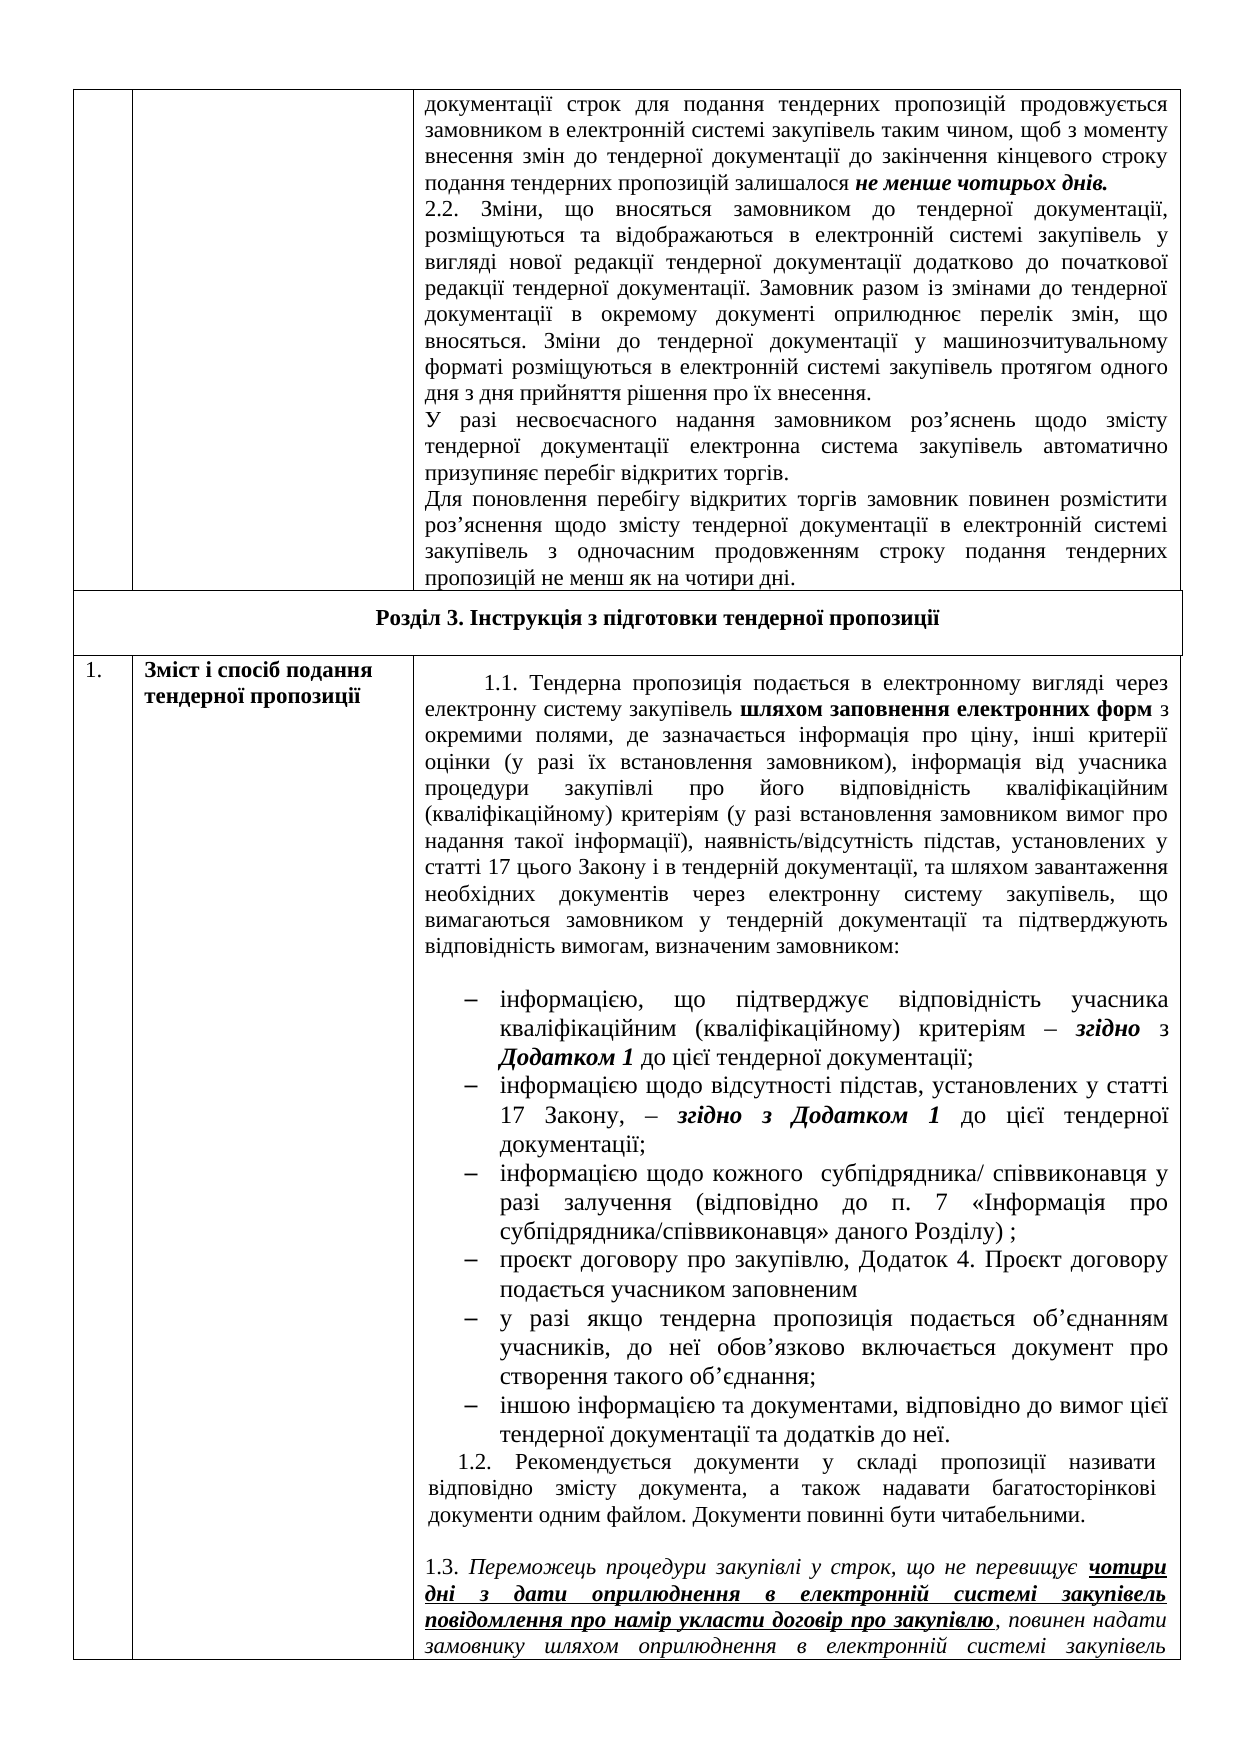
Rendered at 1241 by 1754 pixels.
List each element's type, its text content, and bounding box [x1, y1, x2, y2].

table_cell 1. [74, 656, 132, 1659]
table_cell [414, 656, 1180, 1659]
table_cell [133, 656, 413, 1659]
table_cell Розділ 3. Інструкція з підготовки тендерної пропозиції [74, 591, 1182, 655]
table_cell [414, 90, 1180, 590]
table_cell 2. [74, 90, 132, 590]
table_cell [133, 90, 413, 590]
